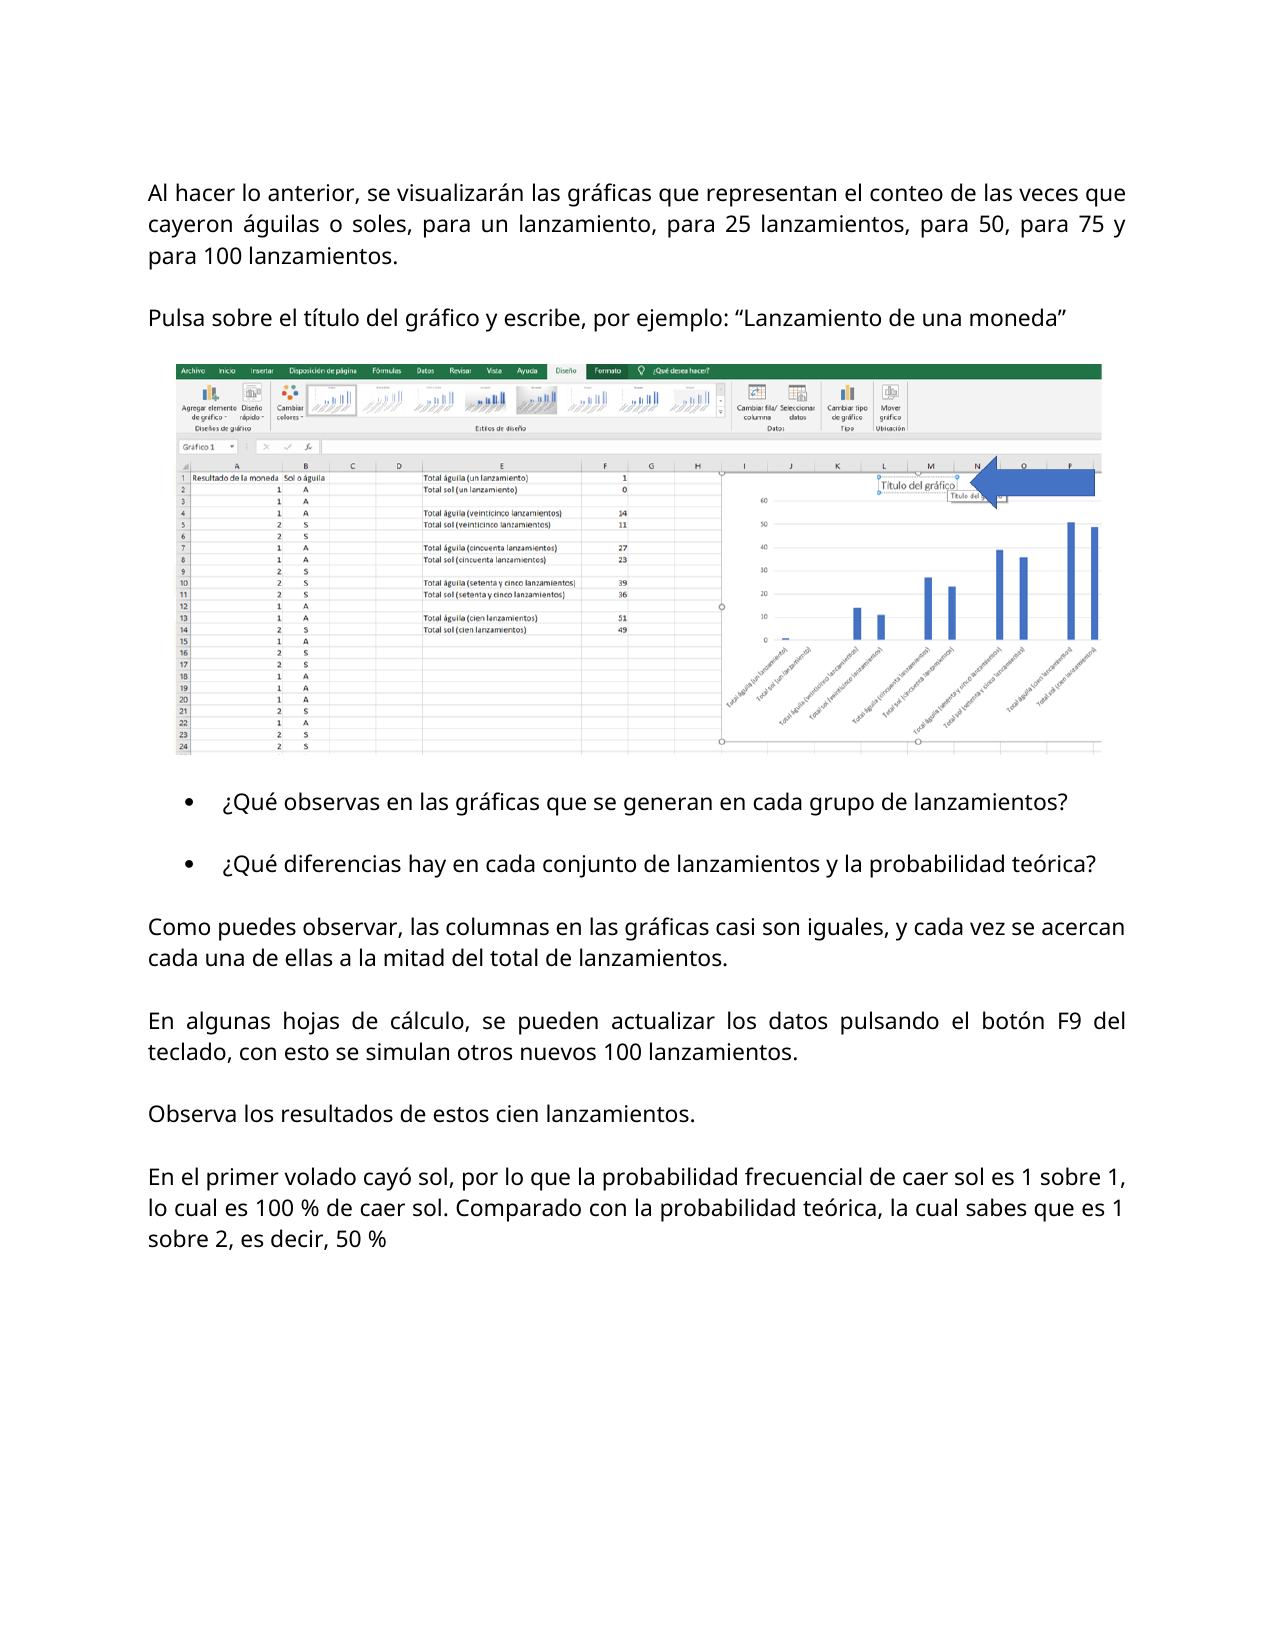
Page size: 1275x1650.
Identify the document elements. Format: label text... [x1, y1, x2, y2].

text Al hacer lo anterior, se visualizarán las gráficas que representan el conteo de las veces que cayeron águilas o soles, para un lanzamiento, para 25 lanzamientos, para 50, para 75 y para 100 lanzamientos. [148, 177, 1127, 271]
text En algunas hojas de cálculo, se pueden actualizar los datos pulsando el botón F9 del teclado, con esto se simulan otros nuevos 100 lanzamientos. [148, 1004, 1127, 1067]
text Pulsa sobre el título del gráfico y escribe, por ejemplo: “Lanzamiento de una moneda” [148, 302, 1127, 333]
list ¿Qué observas en las gráficas que se generan en cada grupo de lanzamientos? [185, 786, 1127, 817]
picture [173, 364, 1102, 755]
text Como puedes observar, las columnas en las gráficas casi son iguales, y cada vez se acercan cada una de ellas a la mitad del total de lanzamientos. [148, 911, 1127, 973]
text Observa los resultados de estos cien lanzamientos. [148, 1098, 1127, 1129]
list ¿Qué diferencias hay en cada conjunto de lanzamientos y la probabilidad teórica? [185, 848, 1127, 879]
text En el primer volado cayó sol, por lo que la probabilidad frecuencial de caer sol es 1 sobre 1, lo cual es 100 % de caer sol. Comparado con la probabilidad teórica, la cual sabes que es 1 sobre 2, es decir, 50 % [148, 1161, 1127, 1254]
